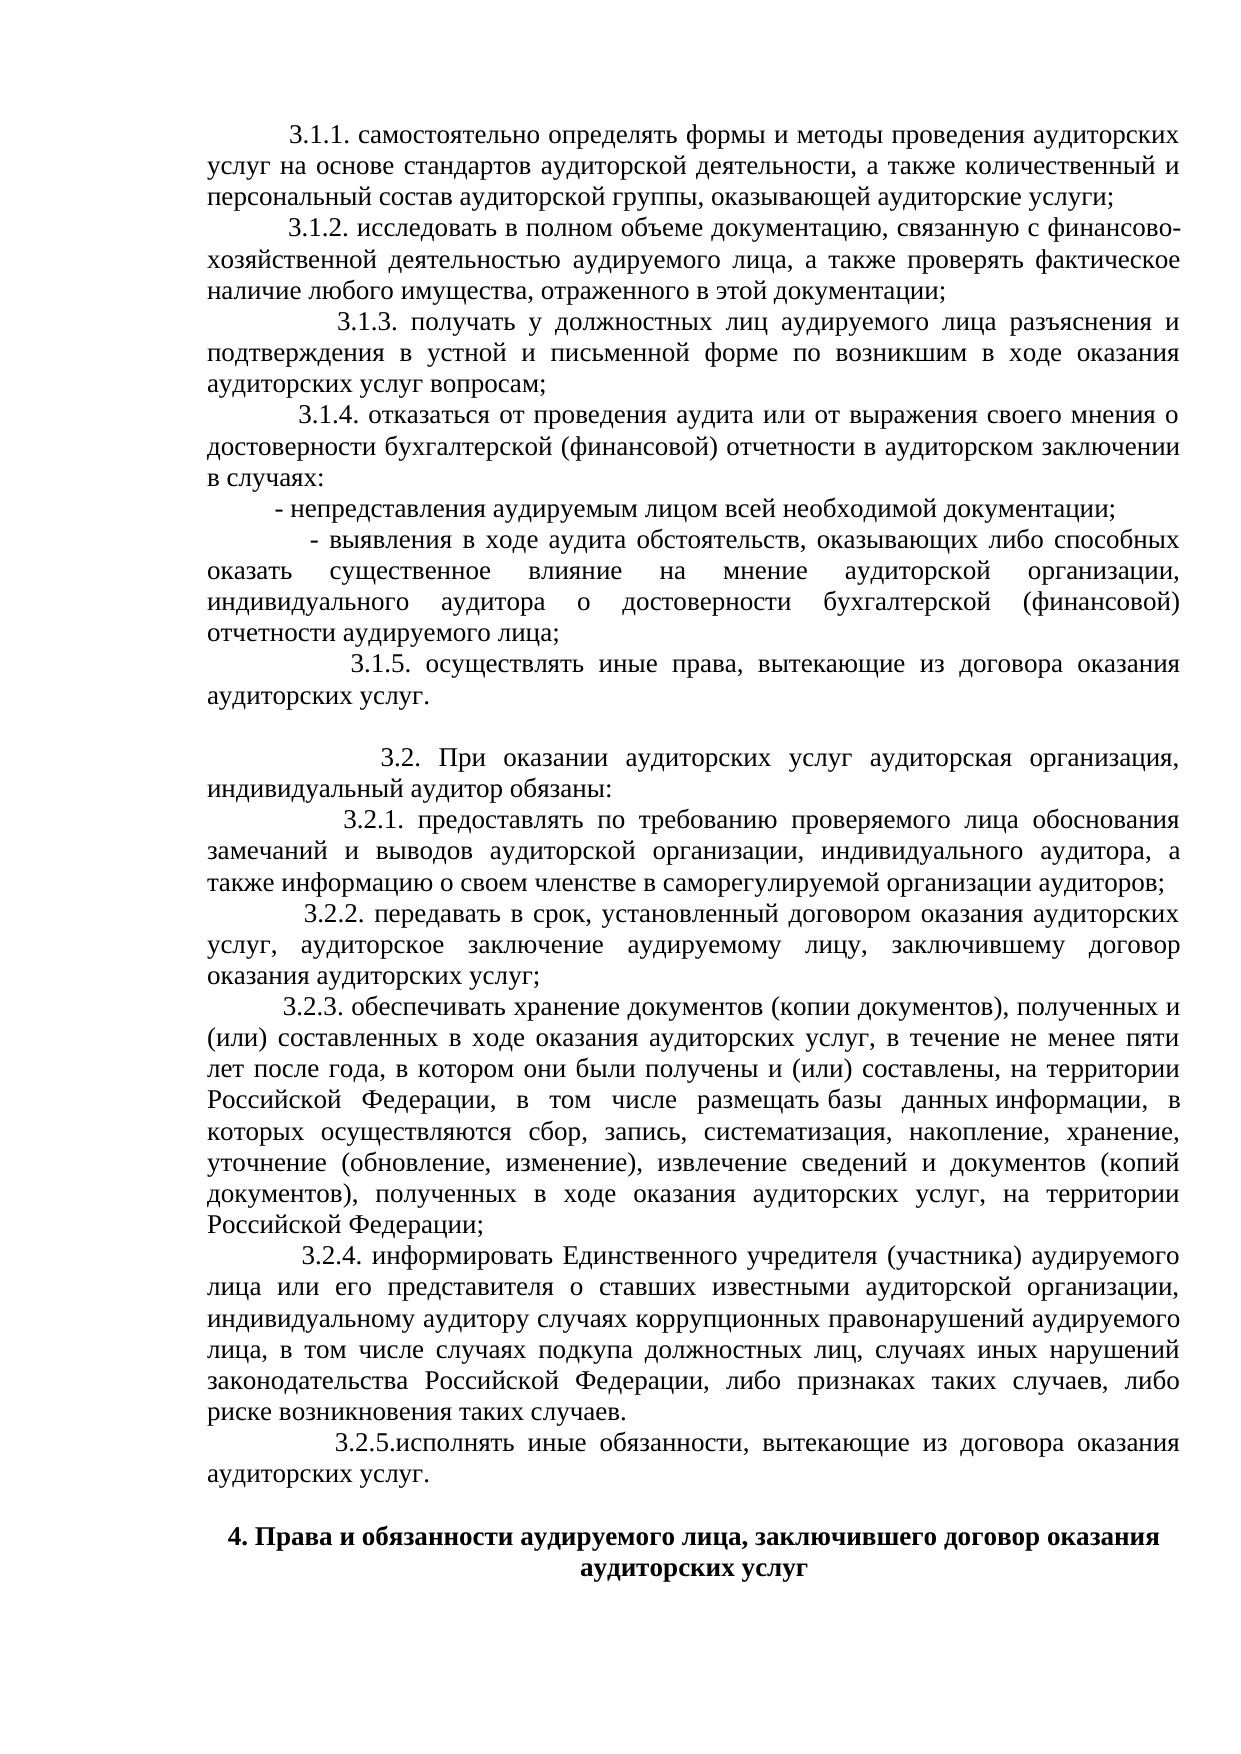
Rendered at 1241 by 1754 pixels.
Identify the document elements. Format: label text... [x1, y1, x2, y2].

text 3.1.1. самостоятельно определять формы и методы проведения аудиторских услуг на основе стандартов аудиторской деятельности, а также количественный и персональный состав аудиторской группы, оказывающей аудиторские услуги; [207, 118, 1181, 212]
text 3.1.3. получать у должностных лиц аудируемого лица разъяснения и подтверждения в устной и письменной форме по возникшим в ходе оказания аудиторских услуг вопросам; [207, 305, 1181, 398]
text 3.1.2. исследовать в полном объеме документацию, связанную с финансово-хозяйственной деятельностью аудируемого лица, а также проверять фактическое наличие любого имущества, отраженного в этой документации; [207, 212, 1181, 305]
text 3.2. При оказании аудиторских услуг аудиторская организация, индивидуальный аудитор обязаны: [207, 741, 1181, 803]
text 3.2.4. информировать Единственного учредителя (участника) аудируемого лица или его представителя о ставших известными аудиторской организации, индивидуальному аудитору случаях коррупционных правонарушений аудируемого лица, в том числе случаях подкупа должностных лиц, случаях иных нарушений законодательства Российской Федерации, либо признаках таких случаев, либо риске возникновения таких случаев. [207, 1239, 1181, 1426]
text 3.2.3. обеспечивать хранение документов (копии документов), полученных и (или) составленных в ходе оказания аудиторских услуг, в течение не менее пяти лет после года, в котором они были получены и (или) составлены, на территории Российской Федерации, в том числе размещать базы данных информации, в которых осуществляются сбор, запись, систематизация, накопление, хранение, уточнение (обновление, изменение), извлечение сведений и документов (копий документов), полученных в ходе оказания аудиторских услуг, на территории Российской Федерации; [207, 990, 1181, 1239]
text - выявления в ходе аудита обстоятельств, оказывающих либо способных оказать существенное влияние на мнение аудиторской организации, индивидуального аудитора о достоверности бухгалтерской (финансовой) отчетности аудируемого лица; [207, 523, 1181, 648]
text 3.1.4. отказаться от проведения аудита или от выражения своего мнения о достоверности бухгалтерской (финансовой) отчетности в аудиторском заключении в случаях: [207, 398, 1181, 492]
text 4. Права и обязанности аудируемого лица, заключившего договор оказания аудиторских услуг [207, 1520, 1181, 1582]
text 3.2.2. передавать в срок, установленный договором оказания аудиторских услуг, аудиторское заключение аудируемому лицу, заключившему договор оказания аудиторских услуг; [207, 897, 1181, 990]
text - непредставления аудируемым лицом всей необходимой документации; [207, 492, 1181, 523]
text 3.1.5. осуществлять иные права, вытекающие из договора оказания аудиторских услуг. [207, 648, 1181, 710]
text 3.2.1. предоставлять по требованию проверяемого лица обоснования замечаний и выводов аудиторской организации, индивидуального аудитора, а также информацию о своем членстве в саморегулируемой организации аудиторов; [207, 803, 1181, 897]
text 3.2.5.исполнять иные обязанности, вытекающие из договора оказания аудиторских услуг. [207, 1426, 1181, 1488]
